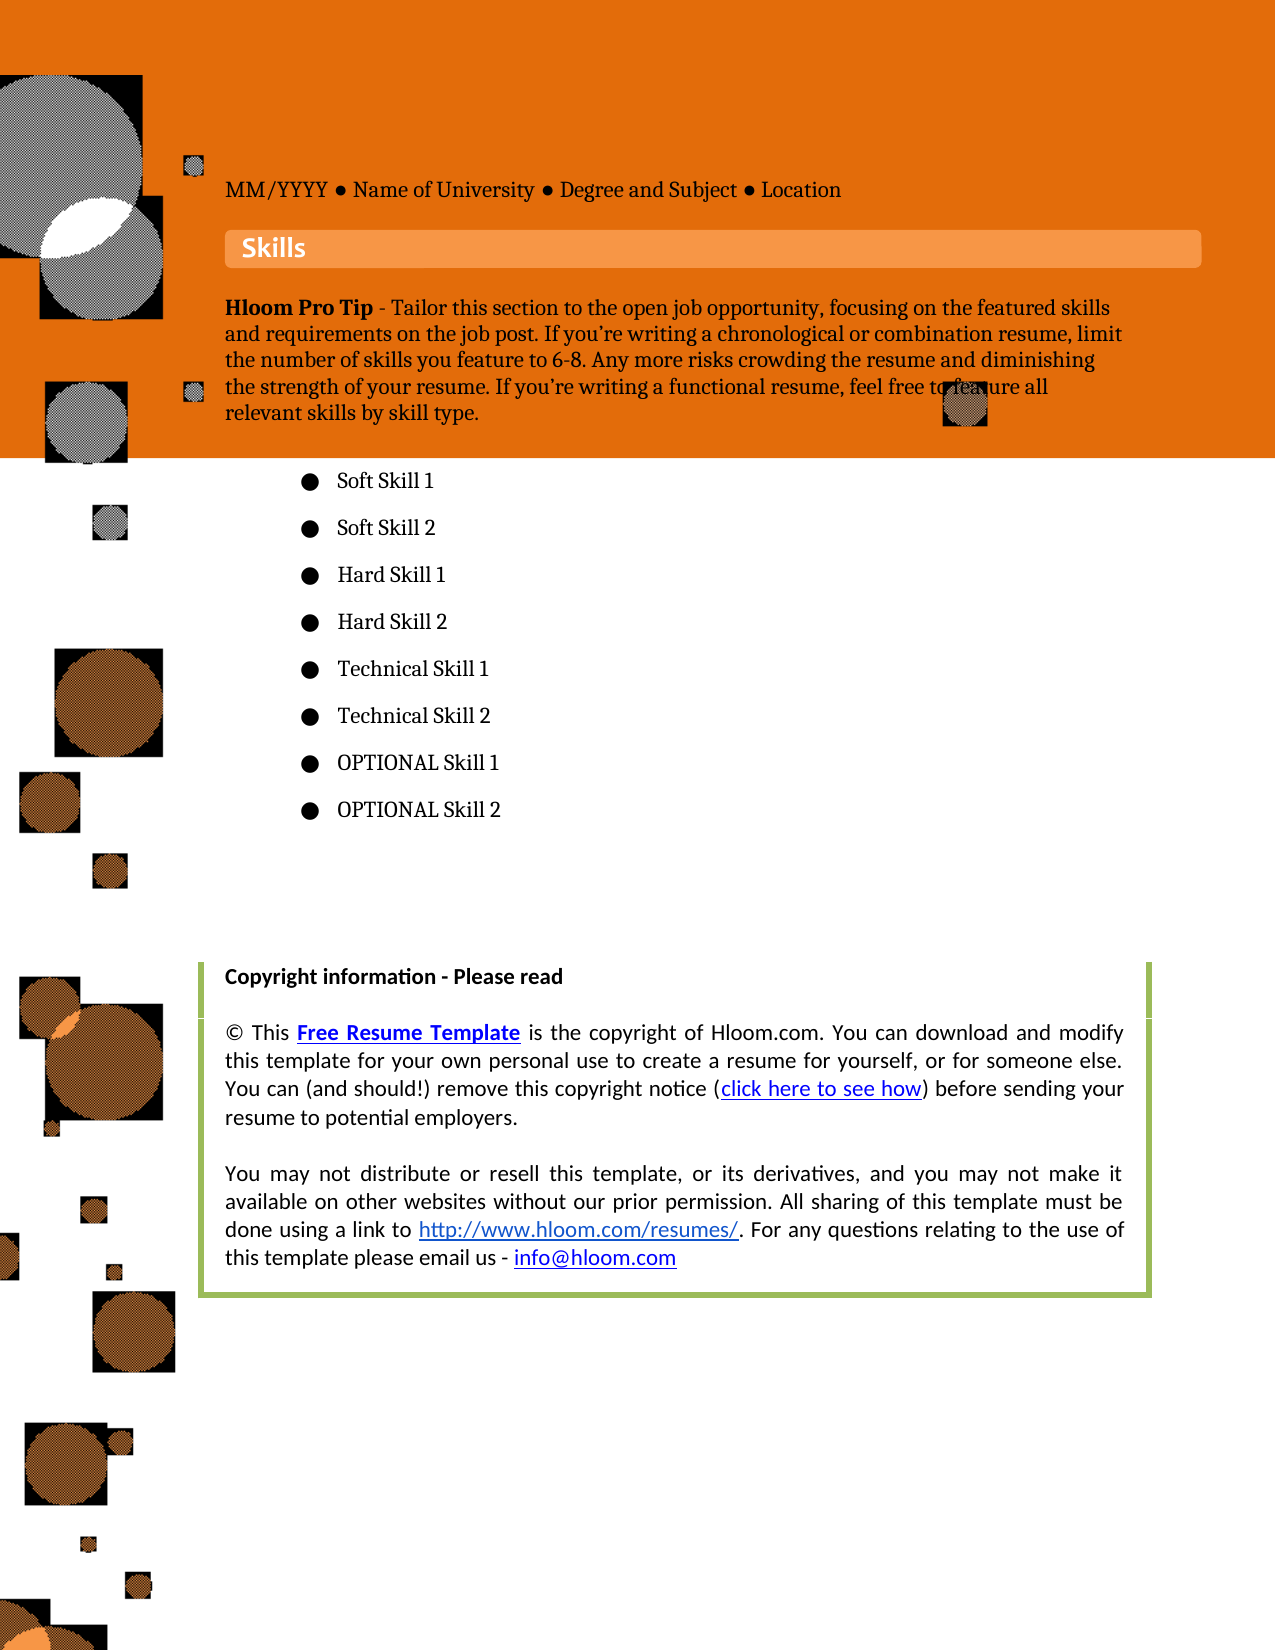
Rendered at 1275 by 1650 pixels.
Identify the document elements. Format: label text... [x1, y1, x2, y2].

text MM/YYYY ● Name of University ● Degree and Subject ● Location [225, 176, 1125, 203]
list OPTIONAL Skill 2 [300, 783, 1125, 830]
text Hloom Pro Tip - Tailor this section to the open job opportunity, focusing on the featured skills and requirements on the job post. If you’re writing a chronological or combination resume, limit the number of skills you feature to 6-8. Any more risks crowding the resume and diminishing the strength of your resume. If you’re writing a functional resume, feel free to feature all relevant skills by skill type. [225, 294, 1125, 454]
text You may not distribute or resell this template, or its derivatives, and you may not make it available on other websites without our prior permission. All sharing of this template must be done using a link to http://www.hloom.com/resumes/. For any questions relating to the use of this template please email us - info@hloom.com [204, 1159, 1146, 1292]
list Technical Skill 1 [300, 642, 1125, 689]
list Hard Skill 1 [300, 548, 1125, 595]
list Hard Skill 2 [300, 595, 1125, 642]
list Soft Skill 2 [300, 501, 1125, 548]
picture [0, 75, 989, 1650]
list Technical Skill 2 [300, 689, 1125, 736]
text © This Free Resume Template is the copyright of Hloom.com. You can download and modify this template for your own personal use to create a resume for yourself, or for someone else. You can (and should!) remove this copyright notice (click here to see how) before sending your resume to potential employers. [225, 1018, 1125, 1131]
list OPTIONAL Skill 1 [300, 736, 1125, 783]
list Soft Skill 1 [300, 454, 1125, 501]
text Copyright information - Please read [225, 962, 1125, 990]
